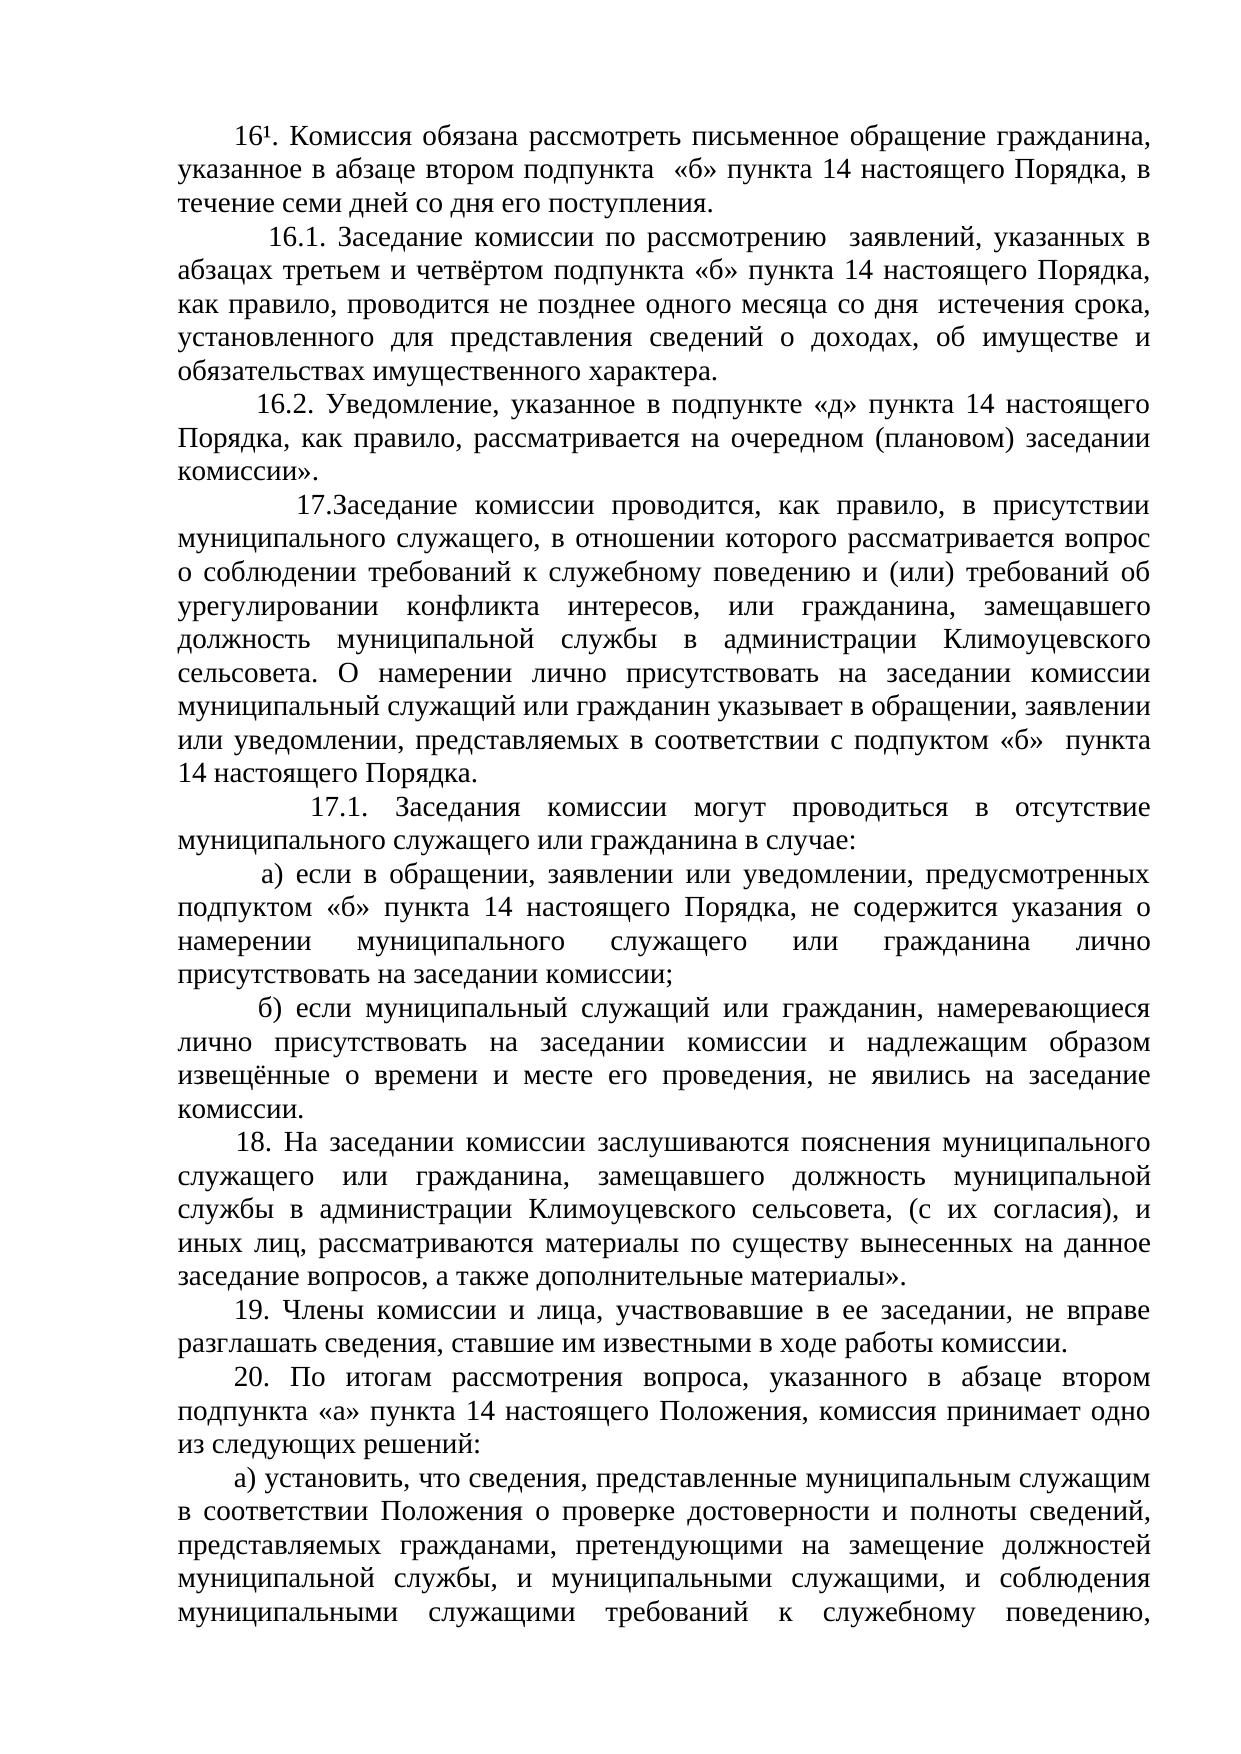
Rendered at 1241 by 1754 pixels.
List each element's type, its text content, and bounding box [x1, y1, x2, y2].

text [177, 1460, 1152, 1627]
text 18. На заседании комиссии заслушиваются пояснения муниципального служащего или гражданина, замещавшего должность муниципальной службы в администрации Климоуцевского сельсовета, (с их согласия), и иных лиц, рассматриваются материалы по существу вынесенных на данное заседание вопросов, а также дополнительные материалы». [177, 1124, 1152, 1292]
text 17.1. Заседания комиссии могут проводиться в отсутствие муниципального служащего или гражданина в случае: [177, 789, 1152, 856]
text 16.2. Уведомление, указанное в подпункте «д» пункта 14 настоящего Порядка, как правило, рассматривается на очередном (плановом) заседании комиссии». [177, 386, 1152, 487]
text 16¹. Комиссия обязана рассмотреть письменное обращение гражданина, указанное в абзаце втором подпункта «б» пункта 14 настоящего Порядка, в течение семи дней со дня его поступления. [177, 118, 1152, 219]
text 17.Заседание комиссии проводится, как правило, в присутствии муниципального служащего, в отношении которого рассматривается вопрос о соблюдении требований к служебному поведению и (или) требований об урегулировании конфликта интересов, или гражданина, замещавшего должность муниципальной службы в администрации Климоуцевского сельсовета. О намерении лично присутствовать на заседании комиссии муниципальный служащий или гражданин указывает в обращении, заявлении или уведомлении, представляемых в соответствии с подпуктом «б» пункта 14 настоящего Порядка. [177, 487, 1152, 789]
text 16.1. Заседание комиссии по рассмотрению заявлений, указанных в абзацах третьем и четвёртом подпункта «б» пункта 14 настоящего Порядка, как правило, проводится не позднее одного месяца со дня истечения срока, установленного для представления сведений о доходах, об имуществе и обязательствах имущественного характера. [177, 219, 1152, 386]
text 20. По итогам рассмотрения вопроса, указанного в абзаце втором подпункта «а» пункта 14 настоящего Положения, комиссия принимает одно из следующих решений: [177, 1359, 1152, 1460]
text 19. Члены комиссии и лица, участвовавшие в ее заседании, не вправе разглашать сведения, ставшие им известными в ходе работы комиссии. [177, 1292, 1152, 1359]
text б) если муниципальный служащий или гражданин, намеревающиеся лично присутствовать на заседании комиссии и надлежащим образом извещённые о времени и месте его проведения, не явились на заседание комиссии. [177, 990, 1152, 1124]
text а) если в обращении, заявлении или уведомлении, предусмотренных подпуктом «б» пункта 14 настоящего Порядка, не содержится указания о намерении муниципального служащего или гражданина лично присутствовать на заседании комиссии; [177, 856, 1152, 990]
